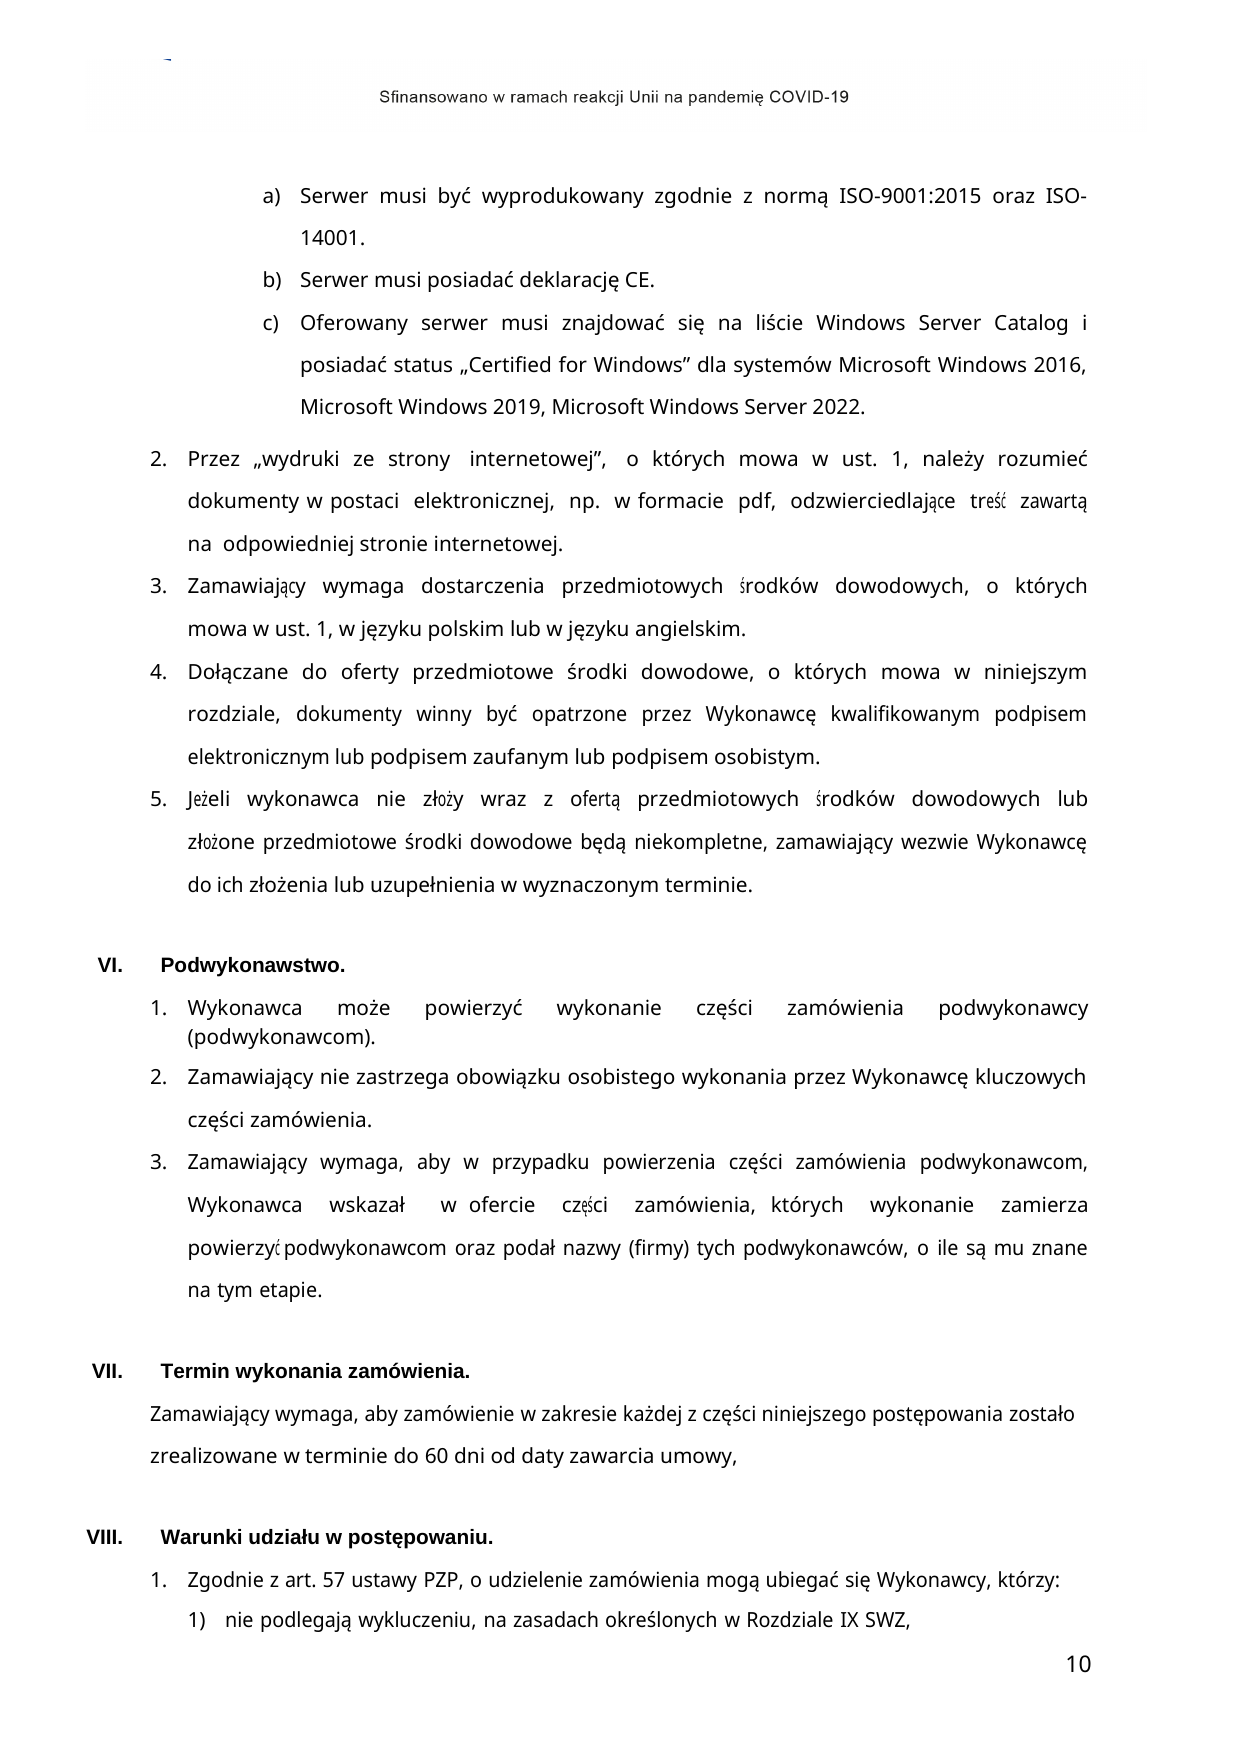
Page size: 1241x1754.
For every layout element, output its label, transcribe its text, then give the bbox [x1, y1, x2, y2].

list nie podlegają wykluczeniu, na zasadach określonych w Rozdziale IX SWZ, [187, 1605, 1146, 1634]
list Serwer musi posiadać deklarację CE. [262, 266, 1088, 294]
list Przez „wydruki ze strony internetowej”, o których mowa w ust. 1, należy rozumieć dokumenty w postaci elektronicznej, np. w formacie pdf, odzwierciedlające treść zawartą na odpowiedniej stronie internetowej. [150, 444, 1088, 557]
list Oferowany serwer musi znajdować się na liście Windows Server Catalog i posiadać status „Certified for Windows” dla systemów Microsoft Windows 2016, Microsoft Windows 2019, Microsoft Windows Server 2022. [262, 308, 1088, 420]
picture [85, 59, 1147, 132]
list Wykonawca może powierzyć wykonanie części zamówienia podwykonawcy (podwykonawcom). [150, 993, 1089, 1050]
subtitle Podwykonawstwo. [123, 953, 1146, 977]
list Zamawiający wymaga, aby w przypadku powierzenia części zamówienia podwykonawcom, Wykonawca wskazał w ofercie części zamówienia, których wykonanie zamierza powierzyć podwykonawcom oraz podał nazwy (firmy) tych podwykonawców, o ile są mu znane na tym etapie. [150, 1147, 1088, 1304]
list Jeżeli wykonawca nie złoży wraz z ofertą przedmiotowych środków dowodowych lub złożone przedmiotowe środki dowodowe będą niekompletne, zamawiający wezwie Wykonawcę do ich złożenia lub uzupełnienia w wyznaczonym terminie. [150, 784, 1088, 898]
list Dołączane do oferty przedmiotowe środki dowodowe, o których mowa w niniejszym rozdziale, dokumenty winny być opatrzone przez Wykonawcę kwalifikowanym podpisem elektronicznym lub podpisem zaufanym lub podpisem osobistym. [150, 657, 1088, 770]
subtitle Warunki udziału w postępowaniu. [123, 1525, 1146, 1549]
list Zgodnie z art. 57 ustawy PZP, o udzielenie zamówienia mogą ubiegać się Wykonawcy, którzy: [150, 1565, 1146, 1593]
text Zamawiający wymaga, aby zamówienie w zakresie każdej z części niniejszego postępowania zostało zrealizowane w terminie do 60 dni od daty zawarcia umowy, [150, 1399, 1146, 1470]
list Serwer musi być wyprodukowany zgodnie z normą ISO-9001:2015 oraz ISO-14001. [262, 181, 1088, 252]
list Zamawiający wymaga dostarczenia przedmiotowych środków dowodowych, o których mowa w ust. 1, w języku polskim lub w języku angielskim. [150, 571, 1088, 642]
subtitle Termin wykonania zamówienia. [123, 1359, 1146, 1383]
list Zamawiający nie zastrzega obowiązku osobistego wykonania przez Wykonawcę kluczowych części zamówienia. [150, 1062, 1087, 1133]
